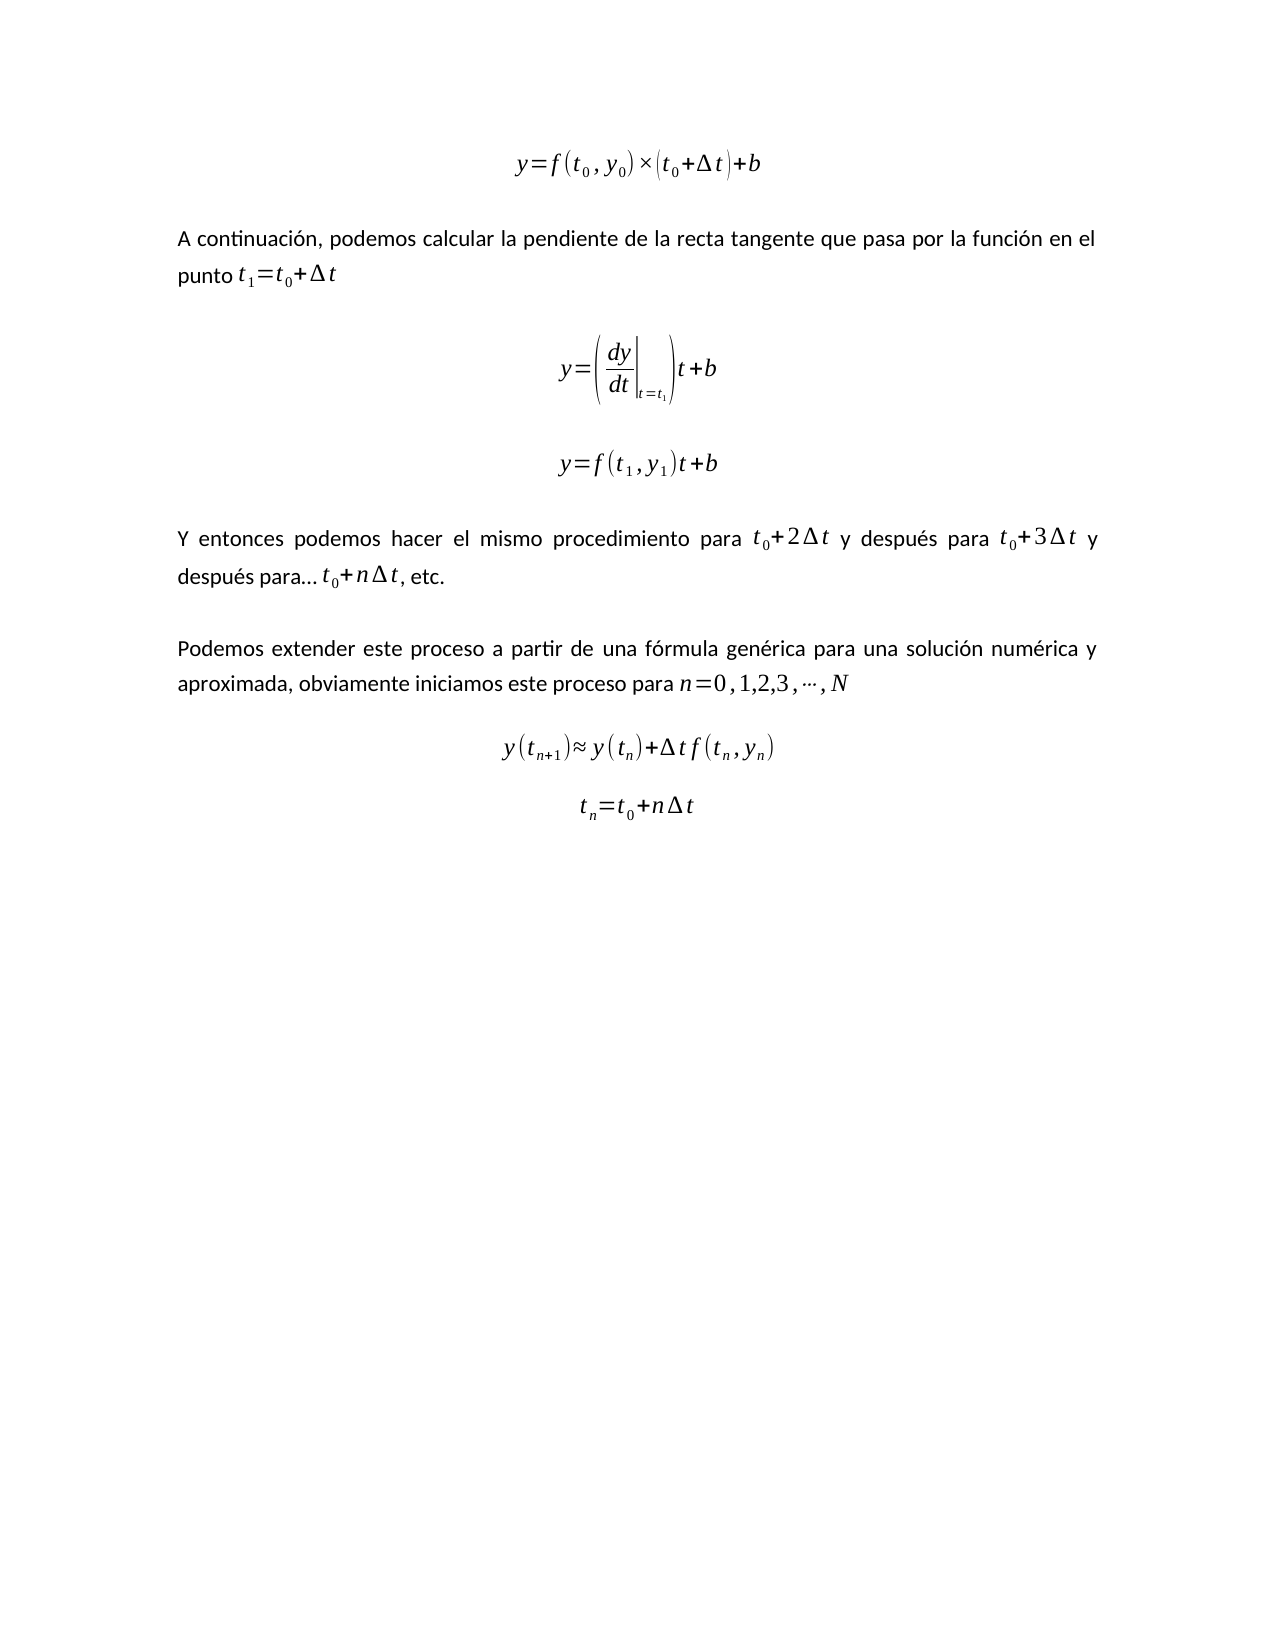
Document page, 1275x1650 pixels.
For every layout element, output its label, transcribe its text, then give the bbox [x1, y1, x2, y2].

text A continuación, podemos calcular la pendiente de la recta tangente que pasa por la función en el punto [177, 224, 1098, 291]
text Y entonces podemos hacer el mismo procedimiento para y después para y después para… , etc. [177, 522, 1098, 592]
text Podemos extender este proceso a partir de una fórmula genérica para una solución numérica y aproximada, obviamente iniciamos este proceso para [177, 634, 1098, 697]
